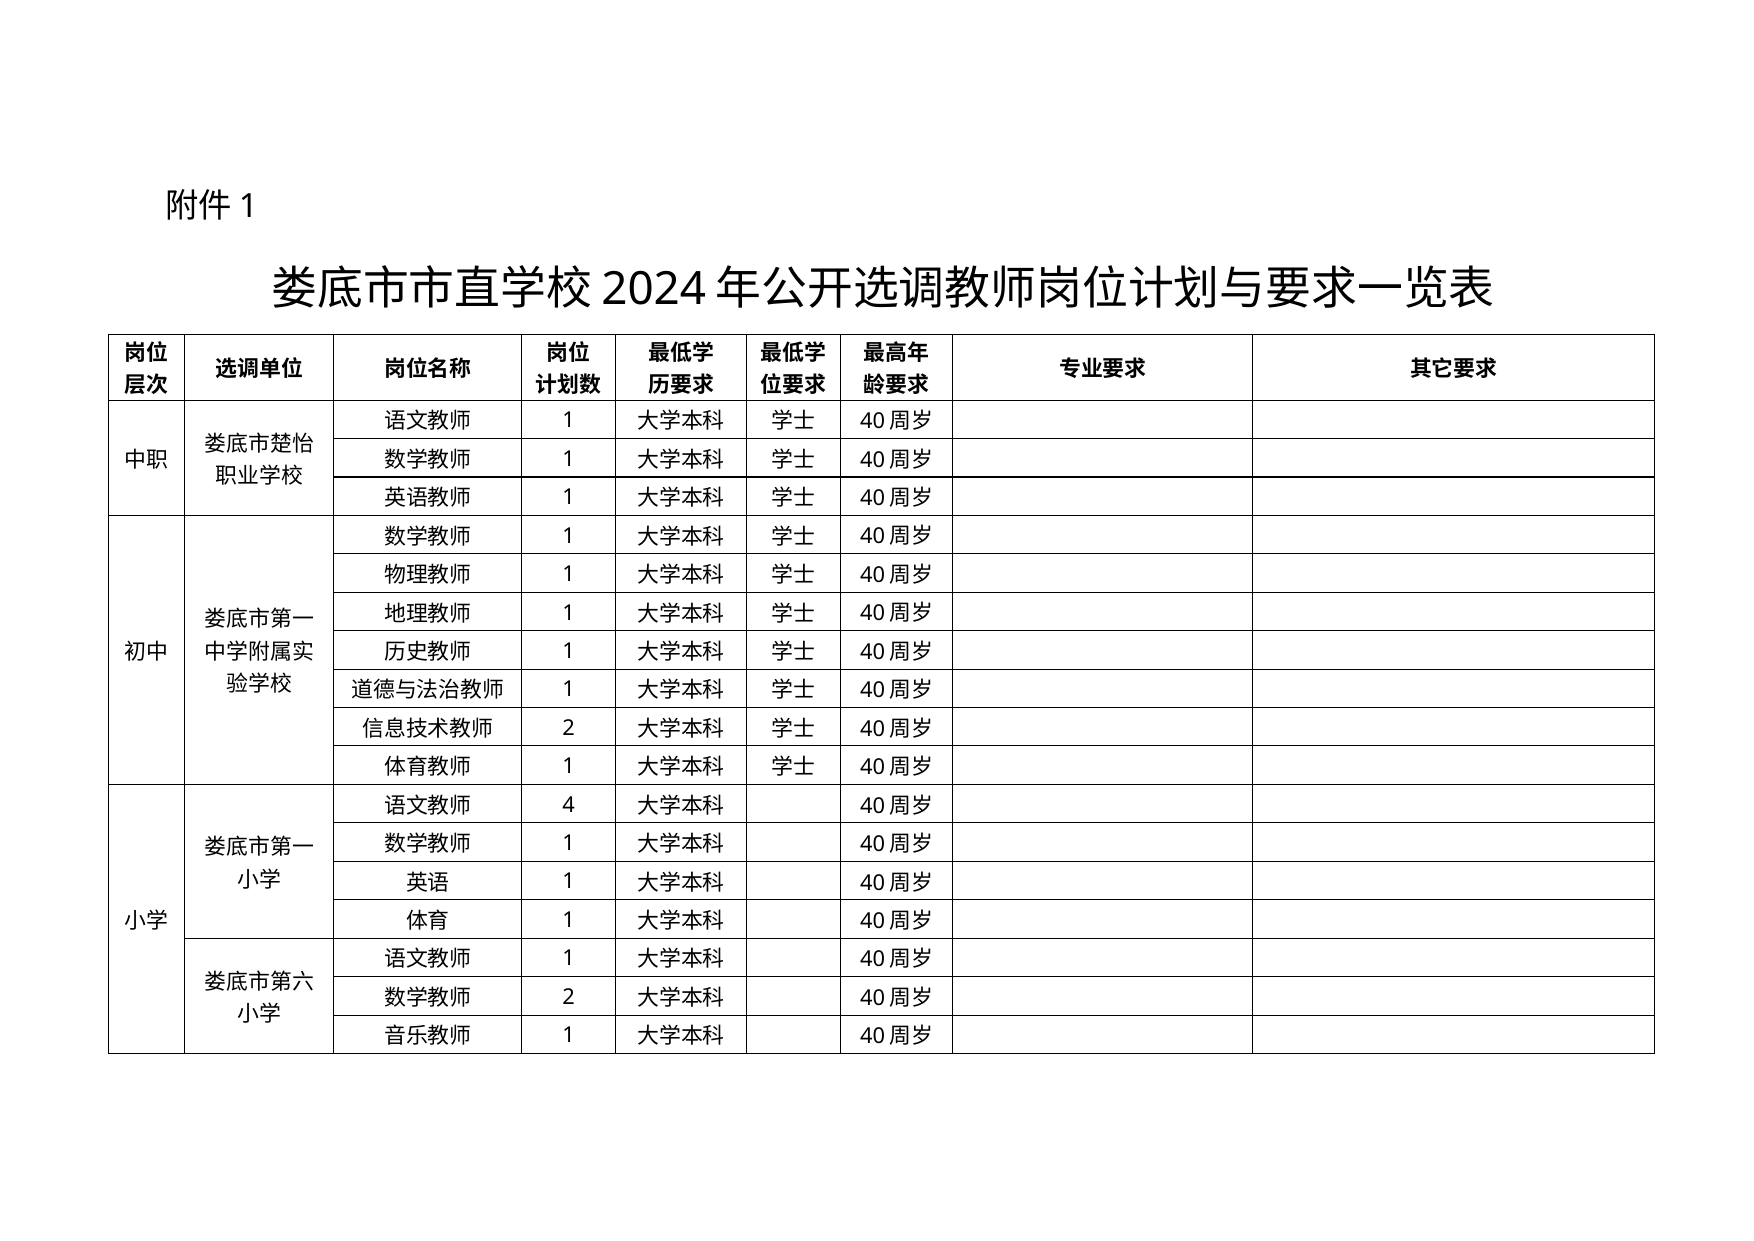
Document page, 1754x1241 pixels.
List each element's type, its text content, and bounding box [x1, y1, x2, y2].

table_header 岗位名称 [334, 335, 521, 399]
table_cell [953, 670, 1252, 707]
table_cell 1 [522, 478, 615, 515]
table_cell 娄底市第一小学 [185, 785, 333, 938]
table_cell 1 [522, 593, 615, 630]
table_cell [747, 823, 840, 861]
table_cell 40周岁 [841, 593, 952, 630]
table_cell [953, 939, 1252, 976]
table_cell 学士 [747, 631, 840, 668]
table_cell [747, 939, 840, 976]
table_cell 娄底市第六小学 [185, 939, 333, 1053]
table_cell 数学教师 [334, 977, 521, 1014]
table_cell 大学本科 [616, 593, 746, 630]
table_cell 英语 [334, 862, 521, 899]
table_cell [1253, 708, 1654, 745]
table_cell 40周岁 [841, 478, 952, 515]
table_cell 初中 [109, 516, 184, 784]
table_cell 数学教师 [334, 823, 521, 861]
table_cell 40周岁 [841, 401, 952, 438]
table_cell [953, 516, 1252, 553]
table_cell 大学本科 [616, 516, 746, 553]
text 附件1 [165, 171, 1600, 236]
table_cell 40周岁 [841, 977, 952, 1014]
table_cell [747, 977, 840, 1014]
table_cell 学士 [747, 401, 840, 438]
table_cell [1253, 670, 1654, 707]
table_cell 大学本科 [616, 631, 746, 668]
table_cell 信息技术教师 [334, 708, 521, 745]
table_cell 历史教师 [334, 631, 521, 668]
table_cell [953, 401, 1252, 438]
table_cell [953, 900, 1252, 938]
table_cell 学士 [747, 478, 840, 515]
table_cell 物理教师 [334, 554, 521, 592]
table_cell 40周岁 [841, 516, 952, 553]
table_cell [747, 1016, 840, 1053]
table_cell 1 [522, 862, 615, 899]
table_header 选调单位 [185, 335, 333, 399]
table_cell 40周岁 [841, 746, 952, 784]
table_cell [953, 862, 1252, 899]
table_cell [953, 785, 1252, 822]
table_cell 40周岁 [841, 823, 952, 861]
table_cell [953, 439, 1252, 476]
table_cell [1253, 401, 1654, 438]
table_cell 语文教师 [334, 939, 521, 976]
table_cell [1253, 785, 1654, 822]
table_cell 学士 [747, 670, 840, 707]
table_cell 大学本科 [616, 823, 746, 861]
table_header 岗位 层次 [109, 335, 184, 399]
table_cell [1253, 823, 1654, 861]
table_cell 1 [522, 1016, 615, 1053]
table_cell [1253, 478, 1654, 515]
table_cell 中职 [109, 401, 184, 515]
table_cell 语文教师 [334, 785, 521, 822]
table_cell [1253, 631, 1654, 668]
table_cell [1253, 1016, 1654, 1053]
table_cell 1 [522, 439, 615, 476]
table_cell [953, 708, 1252, 745]
table_cell 学士 [747, 516, 840, 553]
table_cell [953, 593, 1252, 630]
table_header 最高年 龄要求 [841, 335, 952, 399]
table_header 专业要求 [953, 335, 1252, 399]
table_cell 1 [522, 746, 615, 784]
table_cell 40周岁 [841, 900, 952, 938]
table_cell 小学 [109, 785, 184, 1053]
table_cell 2 [522, 708, 615, 745]
table_cell 1 [522, 401, 615, 438]
table_cell 大学本科 [616, 1016, 746, 1053]
table_cell 道德与法治教师 [334, 670, 521, 707]
table_cell 大学本科 [616, 785, 746, 822]
table_cell 英语教师 [334, 478, 521, 515]
table_cell 1 [522, 900, 615, 938]
table_cell 地理教师 [334, 593, 521, 630]
table_cell 学士 [747, 554, 840, 592]
table_cell [953, 1016, 1252, 1053]
table_cell 40周岁 [841, 439, 952, 476]
table_cell 40周岁 [841, 1016, 952, 1053]
table_cell [1253, 554, 1654, 592]
table_cell [1253, 593, 1654, 630]
table_cell 40周岁 [841, 554, 952, 592]
table_cell 大学本科 [616, 862, 746, 899]
table_cell 1 [522, 631, 615, 668]
table_cell 40周岁 [841, 939, 952, 976]
table_cell 数学教师 [334, 516, 521, 553]
table_cell 大学本科 [616, 708, 746, 745]
table_cell 1 [522, 670, 615, 707]
table_cell [747, 900, 840, 938]
table_cell 2 [522, 977, 615, 1014]
table_cell 音乐教师 [334, 1016, 521, 1053]
table_cell [1253, 977, 1654, 1014]
table_cell [953, 823, 1252, 861]
table_cell [1253, 439, 1654, 476]
table_cell 大学本科 [616, 977, 746, 1014]
table_cell [747, 862, 840, 899]
table_cell 4 [522, 785, 615, 822]
table_header 岗位 计划数 [522, 335, 615, 399]
table_cell 1 [522, 516, 615, 553]
table_cell 40周岁 [841, 785, 952, 822]
table_cell 数学教师 [334, 439, 521, 476]
table_header 最低学位要求 [747, 335, 840, 399]
table_cell [747, 785, 840, 822]
table_cell 娄底市楚怡职业学校 [185, 401, 333, 515]
table_cell 大学本科 [616, 401, 746, 438]
table_cell [1253, 900, 1654, 938]
table_cell 40周岁 [841, 670, 952, 707]
table_cell [1253, 939, 1654, 976]
table_cell 语文教师 [334, 401, 521, 438]
table_cell 40周岁 [841, 631, 952, 668]
table_cell 1 [522, 939, 615, 976]
table_cell 大学本科 [616, 900, 746, 938]
table_cell 1 [522, 823, 615, 861]
table_cell 1 [522, 554, 615, 592]
table_cell 大学本科 [616, 939, 746, 976]
table_cell 大学本科 [616, 670, 746, 707]
table_cell 大学本科 [616, 554, 746, 592]
table_cell 大学本科 [616, 478, 746, 515]
table_cell 40周岁 [841, 708, 952, 745]
table_header 其它要求 [1253, 335, 1654, 399]
table_cell 大学本科 [616, 746, 746, 784]
table_cell [953, 746, 1252, 784]
table_cell 娄底市第一中学附属实验学校 [185, 516, 333, 784]
table_cell 学士 [747, 708, 840, 745]
table_cell [1253, 862, 1654, 899]
table_cell [953, 478, 1252, 515]
table_cell 大学本科 [616, 439, 746, 476]
table_cell 体育教师 [334, 746, 521, 784]
table_cell [1253, 746, 1654, 784]
table_cell [953, 631, 1252, 668]
text 娄底市市直学校2024年公开选调教师岗位计划与要求一览表 [165, 236, 1600, 333]
table_cell [953, 554, 1252, 592]
table_header 最低学 历要求 [616, 335, 746, 399]
table_cell 40周岁 [841, 862, 952, 899]
table_cell 学士 [747, 593, 840, 630]
table_cell 学士 [747, 746, 840, 784]
table_cell 体育 [334, 900, 521, 938]
table_cell [1253, 516, 1654, 553]
table_cell 学士 [747, 439, 840, 476]
table_cell [953, 977, 1252, 1014]
